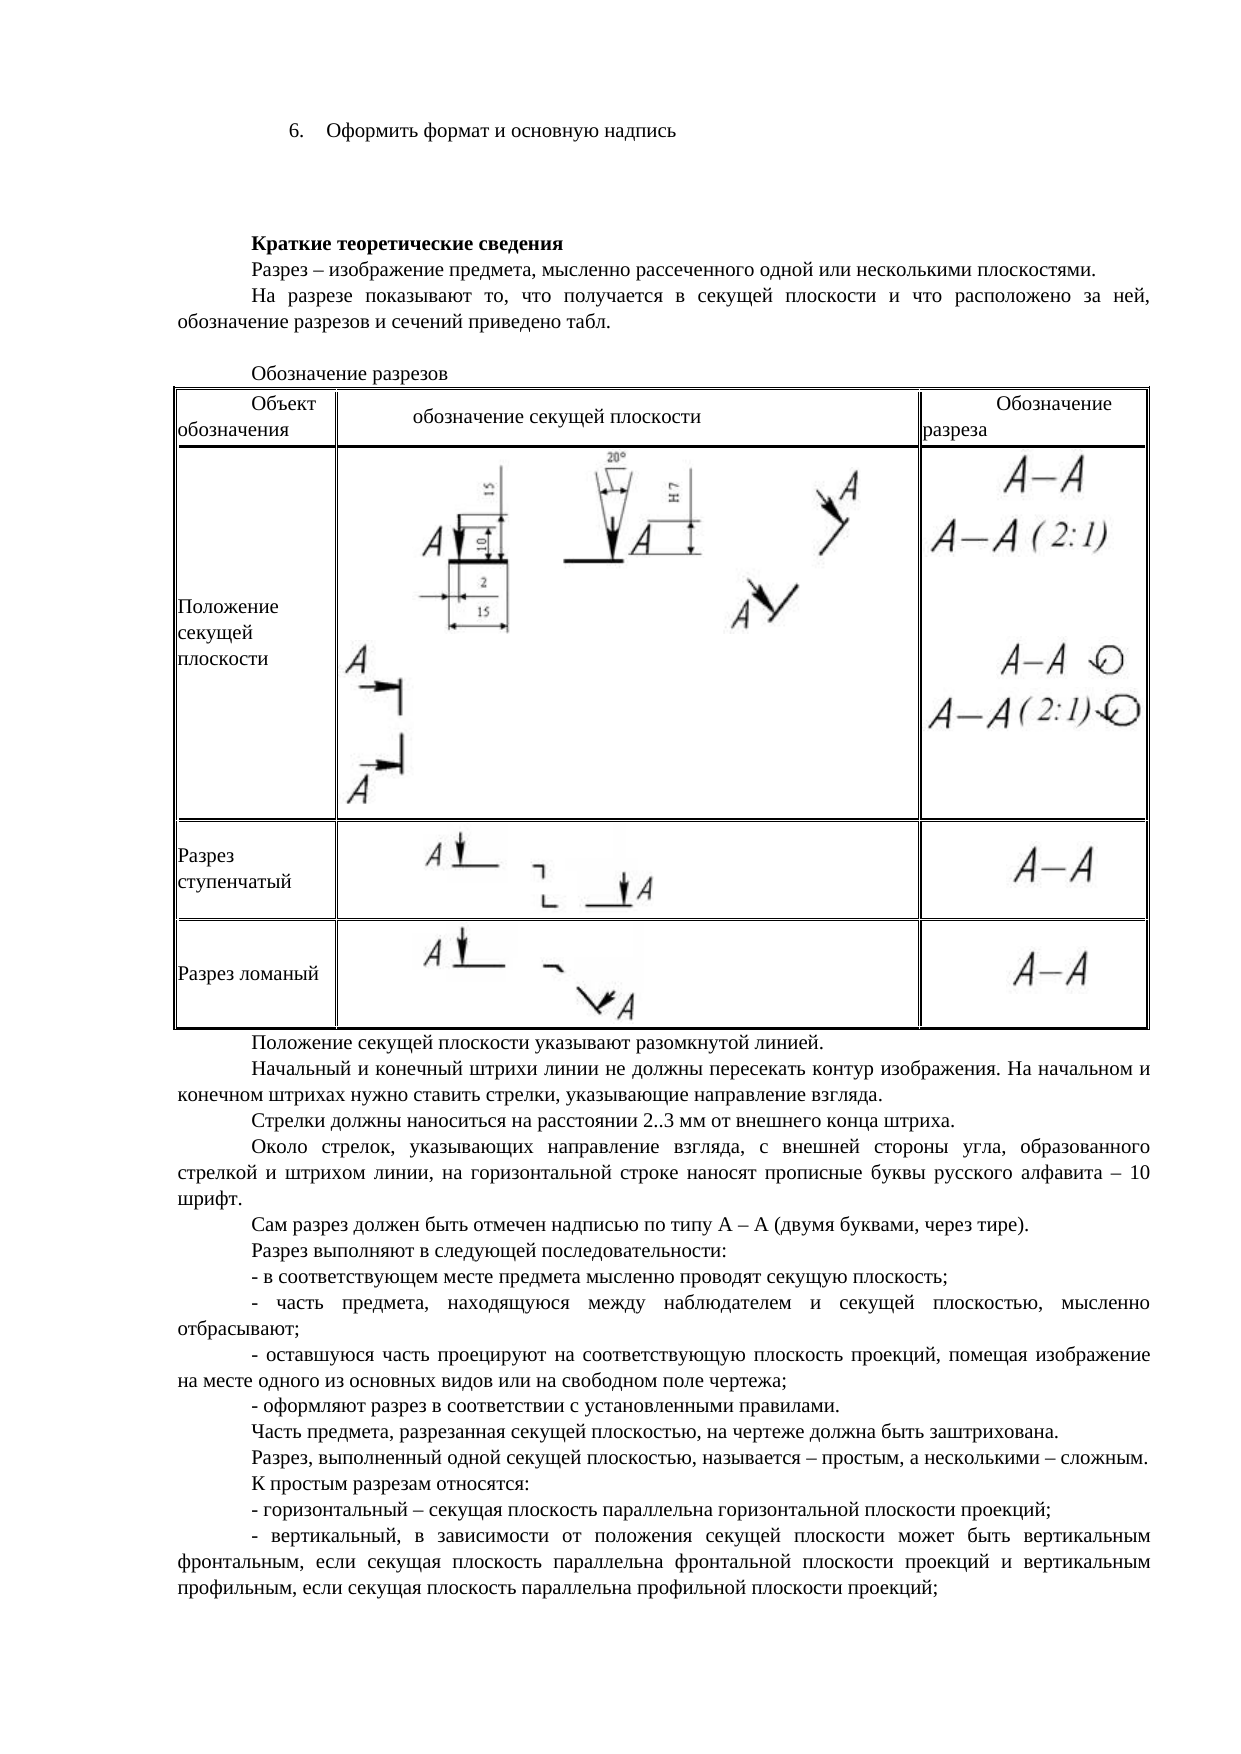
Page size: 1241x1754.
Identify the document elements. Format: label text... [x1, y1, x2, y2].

picture [412, 823, 654, 914]
text Разрез выполняют в следующей последовательности: [177, 1238, 1152, 1262]
text Обозначение разрезов [177, 361, 1152, 384]
text - часть предмета, находящуюся между наблюдателем и секущей плоскостью, мысленно отбрасывают; [177, 1290, 1152, 1340]
table_cell [337, 918, 920, 1027]
text К простым разрезам относятся: [177, 1471, 1152, 1495]
table_header Обозначение разреза [920, 390, 1146, 445]
text - вертикальный, в зависимости от положения секущей плоскости может быть вертикальным фронтальным, если секущая плоскость параллельна фронтальной плоскости проекций и вертикальным профильным, если секущая плоскость параллельна профильной плоскости проекций; [177, 1523, 1152, 1599]
text - горизонтальный – секущая плоскость параллельна горизонтальной плоскости проекций; [177, 1497, 1152, 1521]
text Сам разрез должен быть отмечен надписью по типу А – А (двумя буквами, через тире). [177, 1212, 1152, 1236]
picture [922, 687, 1145, 734]
text Около стрелок, указывающих направление взгляда, с внешней стороны угла, образованного стрелкой и штрихом линии, на горизонтальной строке наносят прописные буквы русского алфавита – 10 шрифт. [177, 1134, 1152, 1210]
table_cell Положение секущей плоскости [177, 445, 335, 818]
table_header Объект обозначения [177, 390, 337, 445]
picture [338, 640, 417, 815]
table_cell Разрез ступенчатый [177, 818, 335, 917]
table_cell [920, 918, 1147, 1027]
table_cell [338, 822, 918, 917]
picture [1006, 841, 1098, 891]
table_cell [922, 445, 1146, 818]
text Краткие теоретические сведения [177, 231, 1152, 255]
list Оформить формат и основную надпись [288, 118, 1152, 142]
text - в соответствующем месте предмета мысленно проводят секущую плоскость; [177, 1264, 1152, 1288]
text На разрезе показывают то, что получается в секущей плоскости и что расположено за ней, обозначение разрезов и сечений приведено табл. [177, 283, 1152, 333]
table_cell [338, 448, 918, 818]
picture [412, 449, 707, 634]
table_cell Разрез ломаный [177, 918, 337, 1027]
picture [996, 449, 1089, 502]
text - оставшуюся часть проецируют на соответствующую плоскость проекций, помещая изображение на месте одного из основных видов или на свободном поле чертежа; [177, 1342, 1152, 1392]
picture [711, 467, 861, 634]
picture [922, 503, 1114, 557]
picture [412, 922, 644, 1024]
picture [996, 636, 1131, 686]
text Разрез, выполненный одной секущей плоскостью, называется – простым, а несколькими – сложным. [177, 1445, 1152, 1469]
text Начальный и конечный штрихи линии не должны пересекать контур изображения. На начальном и конечном штрихах нужно ставить стрелки, указывающие направление взгляда. [177, 1056, 1152, 1106]
text - оформляют разрез в соответствии с установленными правилами. [177, 1393, 1152, 1417]
text Часть предмета, разрезанная секущей плоскостью, на чертеже должна быть заштрихована. [177, 1419, 1152, 1443]
text Разрез – изображение предмета, мысленно рассеченного одной или несколькими плоскостями. [177, 257, 1152, 281]
table_header обозначение секущей плоскости [337, 388, 920, 445]
table_cell [922, 818, 1147, 917]
text Стрелки должны наноситься на расстоянии 2..3 мм от внешнего конца штриха. [177, 1108, 1152, 1132]
text Положение секущей плоскости указывают разомкнутой линией. [177, 1030, 1152, 1054]
picture [1006, 946, 1092, 994]
